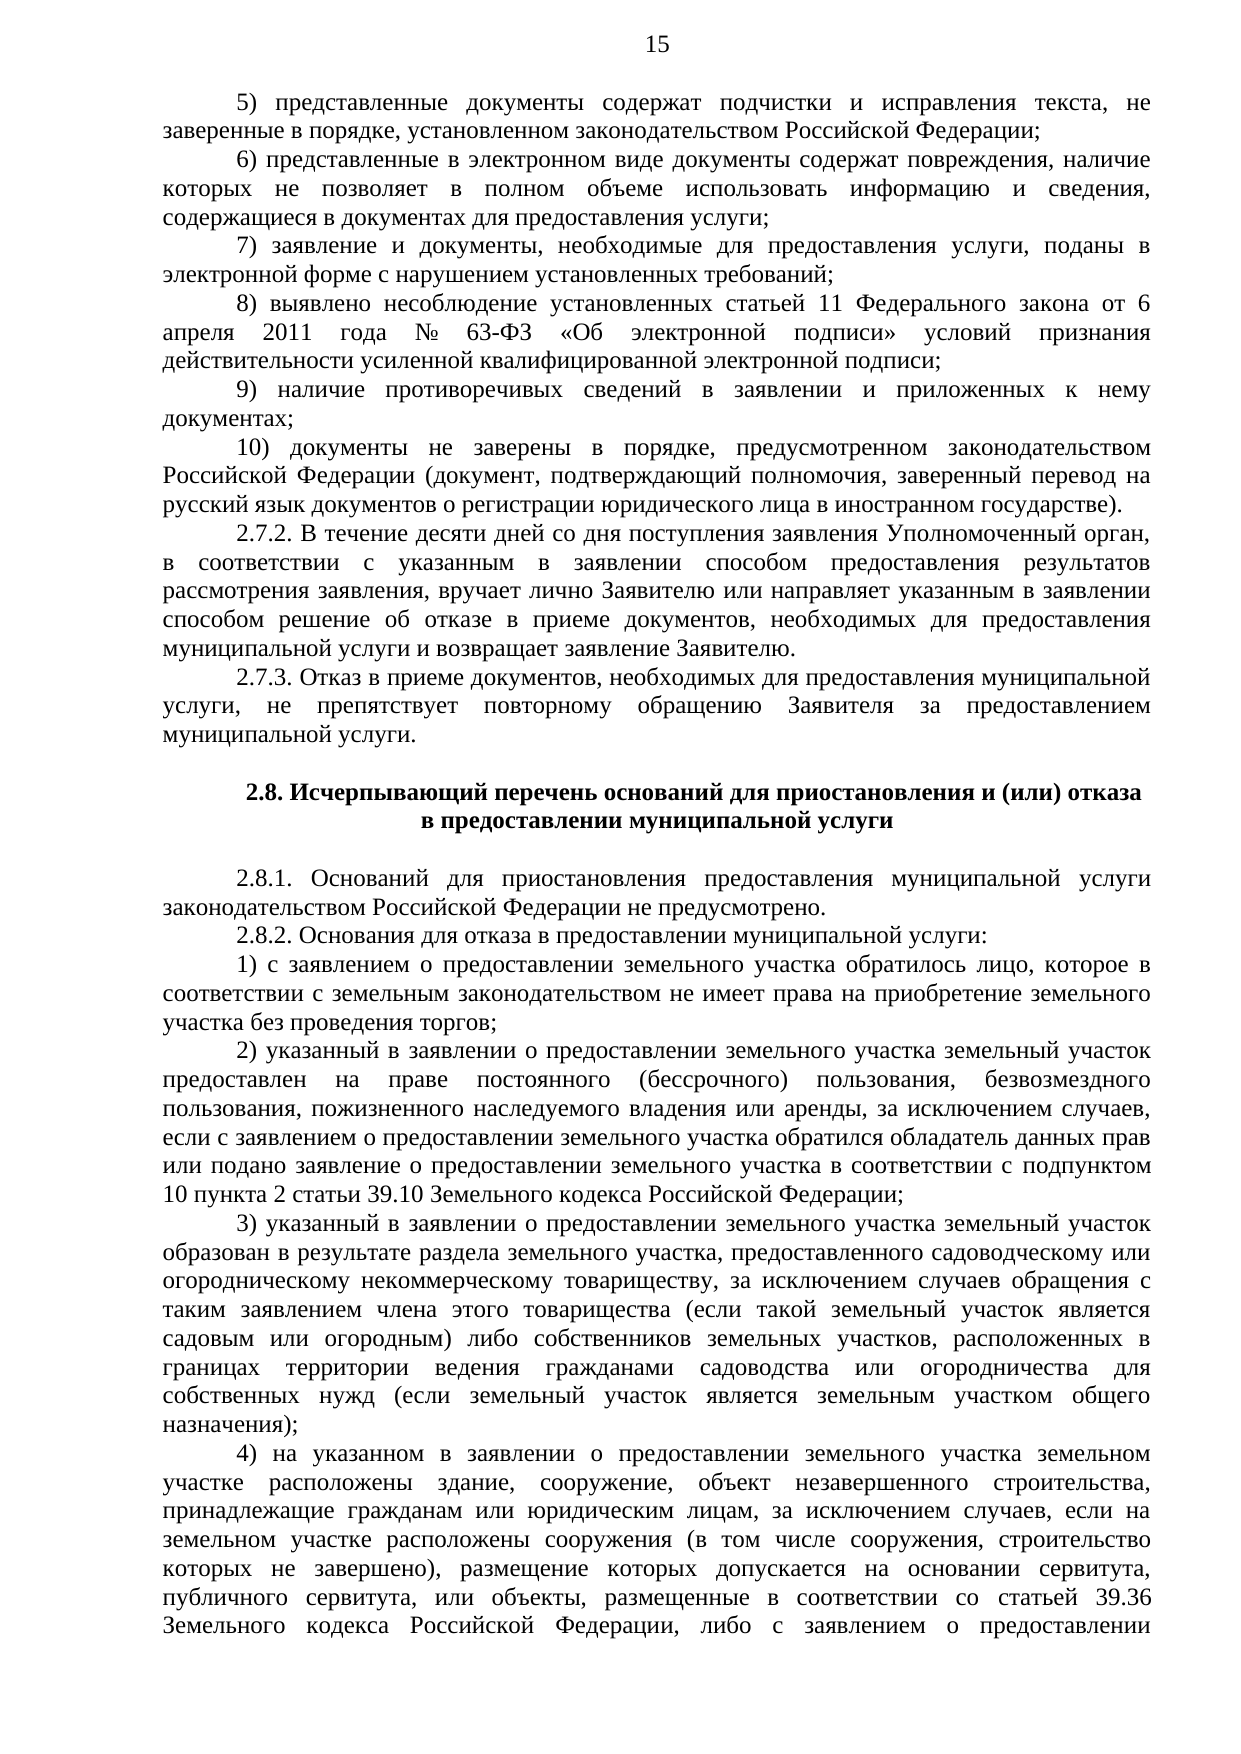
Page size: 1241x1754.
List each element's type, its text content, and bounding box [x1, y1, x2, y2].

text 1) с заявлением о предоставлении земельного участка обратилось лицо, которое в соответствии с земельным законодательством не имеет права на приобретение земельного участка без проведения торгов; [162, 949, 1152, 1035]
text 5) представленные документы содержат подчистки и исправления текста, не заверенные в порядке, установленном законодательством Российской Федерации; [162, 87, 1152, 144]
text 6) представленные в электронном виде документы содержат повреждения, наличие которых не позволяет в полном объеме использовать информацию и сведения, содержащиеся в документах для предоставления услуги; [162, 144, 1152, 230]
text 7) заявление и документы, необходимые для предоставления услуги, поданы в электронной форме с нарушением установленных требований; [162, 230, 1152, 288]
text 2) указанный в заявлении о предоставлении земельного участка земельный участок предоставлен на праве постоянного (бессрочного) пользования, безвозмездного пользования, пожизненного наследуемого владения или аренды, за исключением случаев, если с заявлением о предоставлении земельного участка обратился обладатель данных прав или подано заявление о предоставлении земельного участка в соответствии с подпунктом 10 пункта 2 статьи 39.10 Земельного кодекса Российской Федерации; [162, 1035, 1152, 1208]
text 2.8.2. Основания для отказа в предоставлении муниципальной услуги: [162, 920, 1152, 949]
text 2.8. Исчерпывающий перечень оснований для приостановления и (или) отказа в предоставлении муниципальной услуги [162, 777, 1152, 834]
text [162, 1438, 1152, 1639]
text 8) выявлено несоблюдение установленных статьей 11 Федерального закона от 6 апреля 2011 года № 63-ФЗ «Об электронной подписи» условий признания действительности усиленной квалифицированной электронной подписи; [162, 288, 1152, 374]
text 2.8.1. Оснований для приостановления предоставления муниципальной услуги законодательством Российской Федерации не предусмотрено. [162, 863, 1152, 920]
text 3) указанный в заявлении о предоставлении земельного участка земельный участок образован в результате раздела земельного участка, предоставленного садоводческому или огородническому некоммерческому товариществу, за исключением случаев обращения с таким заявлением члена этого товарищества (если такой земельный участок является садовым или огородным) либо собственников земельных участков, расположенных в границах территории ведения гражданами садоводства или огородничества для собственных нужд (если земельный участок является земельным участком общего назначения); [162, 1208, 1152, 1438]
text 2.7.2. В течение десяти дней со дня поступления заявления Уполномоченный орган, в соответствии с указанным в заявлении способом предоставления результатов рассмотрения заявления, вручает лично Заявителю или направляет указанным в заявлении способом решение об отказе в приеме документов, необходимых для предоставления муниципальной услуги и возвращает заявление Заявителю. [162, 518, 1152, 662]
text 9) наличие противоречивых сведений в заявлении и приложенных к нему документах; [162, 374, 1152, 432]
text 10) документы не заверены в порядке, предусмотренном законодательством Российской Федерации (документ, подтверждающий полномочия, заверенный перевод на русский язык документов о регистрации юридического лица в иностранном государстве). [162, 432, 1152, 518]
text 2.7.3. Отказ в приеме документов, необходимых для предоставления муниципальной услуги, не препятствует повторному обращению Заявителя за предоставлением муниципальной услуги. [162, 662, 1152, 748]
